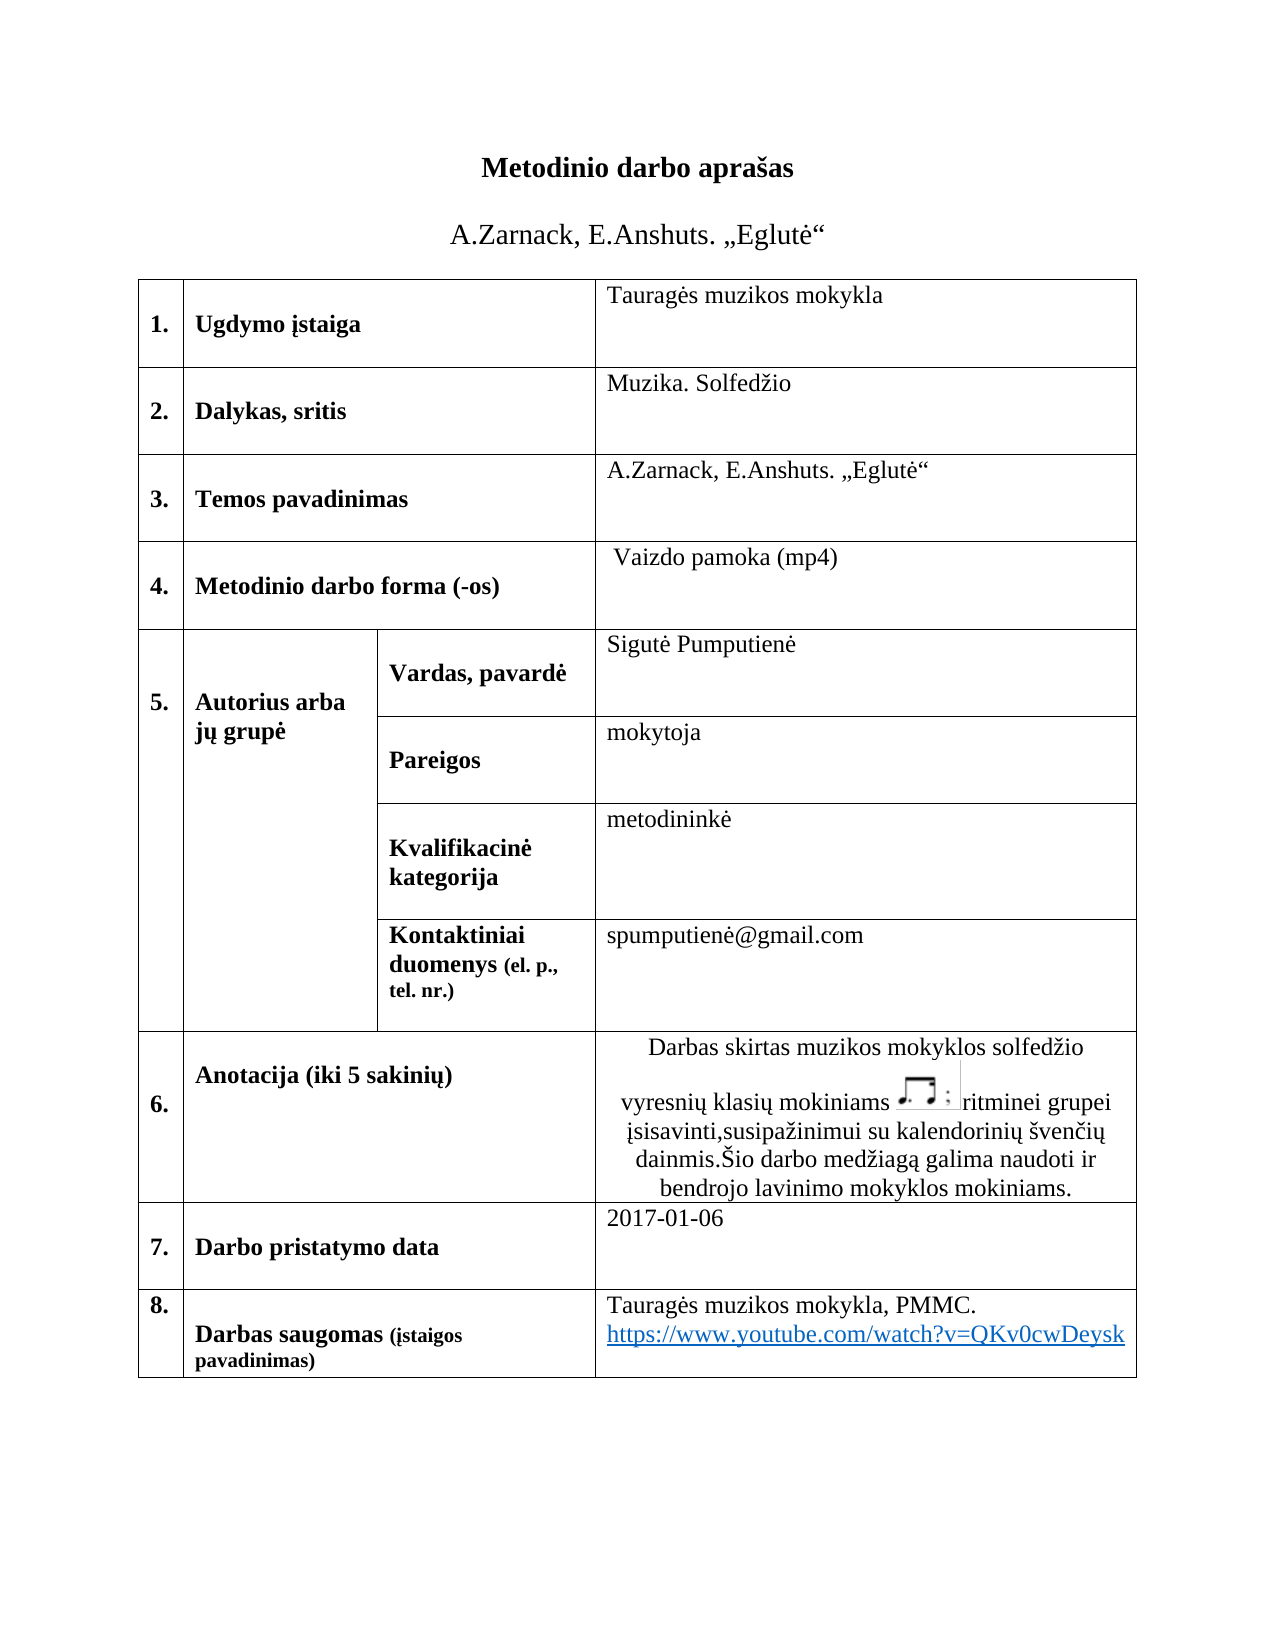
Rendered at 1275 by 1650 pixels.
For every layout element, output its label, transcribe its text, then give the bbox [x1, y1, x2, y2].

table_cell metodininkė [596, 804, 1136, 919]
text A.Zarnack, E.Anshuts. „Eglutė“ [150, 217, 1125, 251]
table_header Ugdymo įstaiga [184, 280, 595, 367]
table_cell Dalykas, sritis [184, 368, 595, 454]
table_cell 3. [139, 455, 183, 541]
table_cell Kvalifikacinė kategorija [378, 804, 595, 919]
table_cell Tauragės muzikos mokykla, PMMC. https://www.youtube.com/watch?v=QKv0cwDeysk [596, 1290, 1136, 1377]
table_cell 2. [139, 368, 183, 454]
table_cell Metodinio darbo forma (-os) [184, 542, 595, 628]
table_cell Muzika. Solfedžio [596, 368, 1136, 454]
table_cell Temos pavadinimas [184, 455, 595, 541]
table_cell 4. [139, 542, 183, 628]
table_cell Vardas, pavardė [378, 630, 595, 716]
table_header Tauragės muzikos mokykla [596, 280, 1136, 367]
table_cell 2017-01-06 [596, 1203, 1136, 1289]
table_cell 6. [139, 1032, 183, 1202]
table_cell Autorius arba jų grupė [184, 630, 377, 1031]
table_cell Kontaktiniai duomenys (el. p., tel. nr.) [378, 920, 595, 1031]
table_cell A.Zarnack, E.Anshuts. „Eglutė“ [596, 455, 1136, 541]
table_cell 8. [139, 1290, 183, 1377]
table_cell Anotacija (iki 5 sakinių) [184, 1032, 595, 1202]
table_cell 7. [139, 1203, 183, 1289]
table_cell spumputienė@gmail.com [596, 920, 1136, 1031]
table_cell mokytoja [596, 717, 1136, 803]
table_cell 5. [139, 630, 183, 1031]
table_header 1. [139, 280, 183, 367]
table_cell Vaizdo pamoka (mp4) [596, 542, 1136, 628]
text Metodinio darbo aprašas [150, 150, 1125, 183]
picture [896, 1060, 962, 1111]
table_cell Darbo pristatymo data [184, 1203, 595, 1289]
table_cell Sigutė Pumputienė [596, 630, 1136, 716]
table_cell Darbas skirtas muzikos mokyklos solfedžio vyresnių klasių mokiniams ritminei grupei įsisavinti,susipažinimui su kalendorinių švenčių dainmis.Šio darbo medžiagą galima naudoti ir bendrojo lavinimo mokyklos mokiniams. [596, 1032, 1136, 1202]
table_cell Darbas saugomas (įstaigos pavadinimas) [184, 1290, 595, 1377]
table_cell Pareigos [378, 717, 595, 803]
